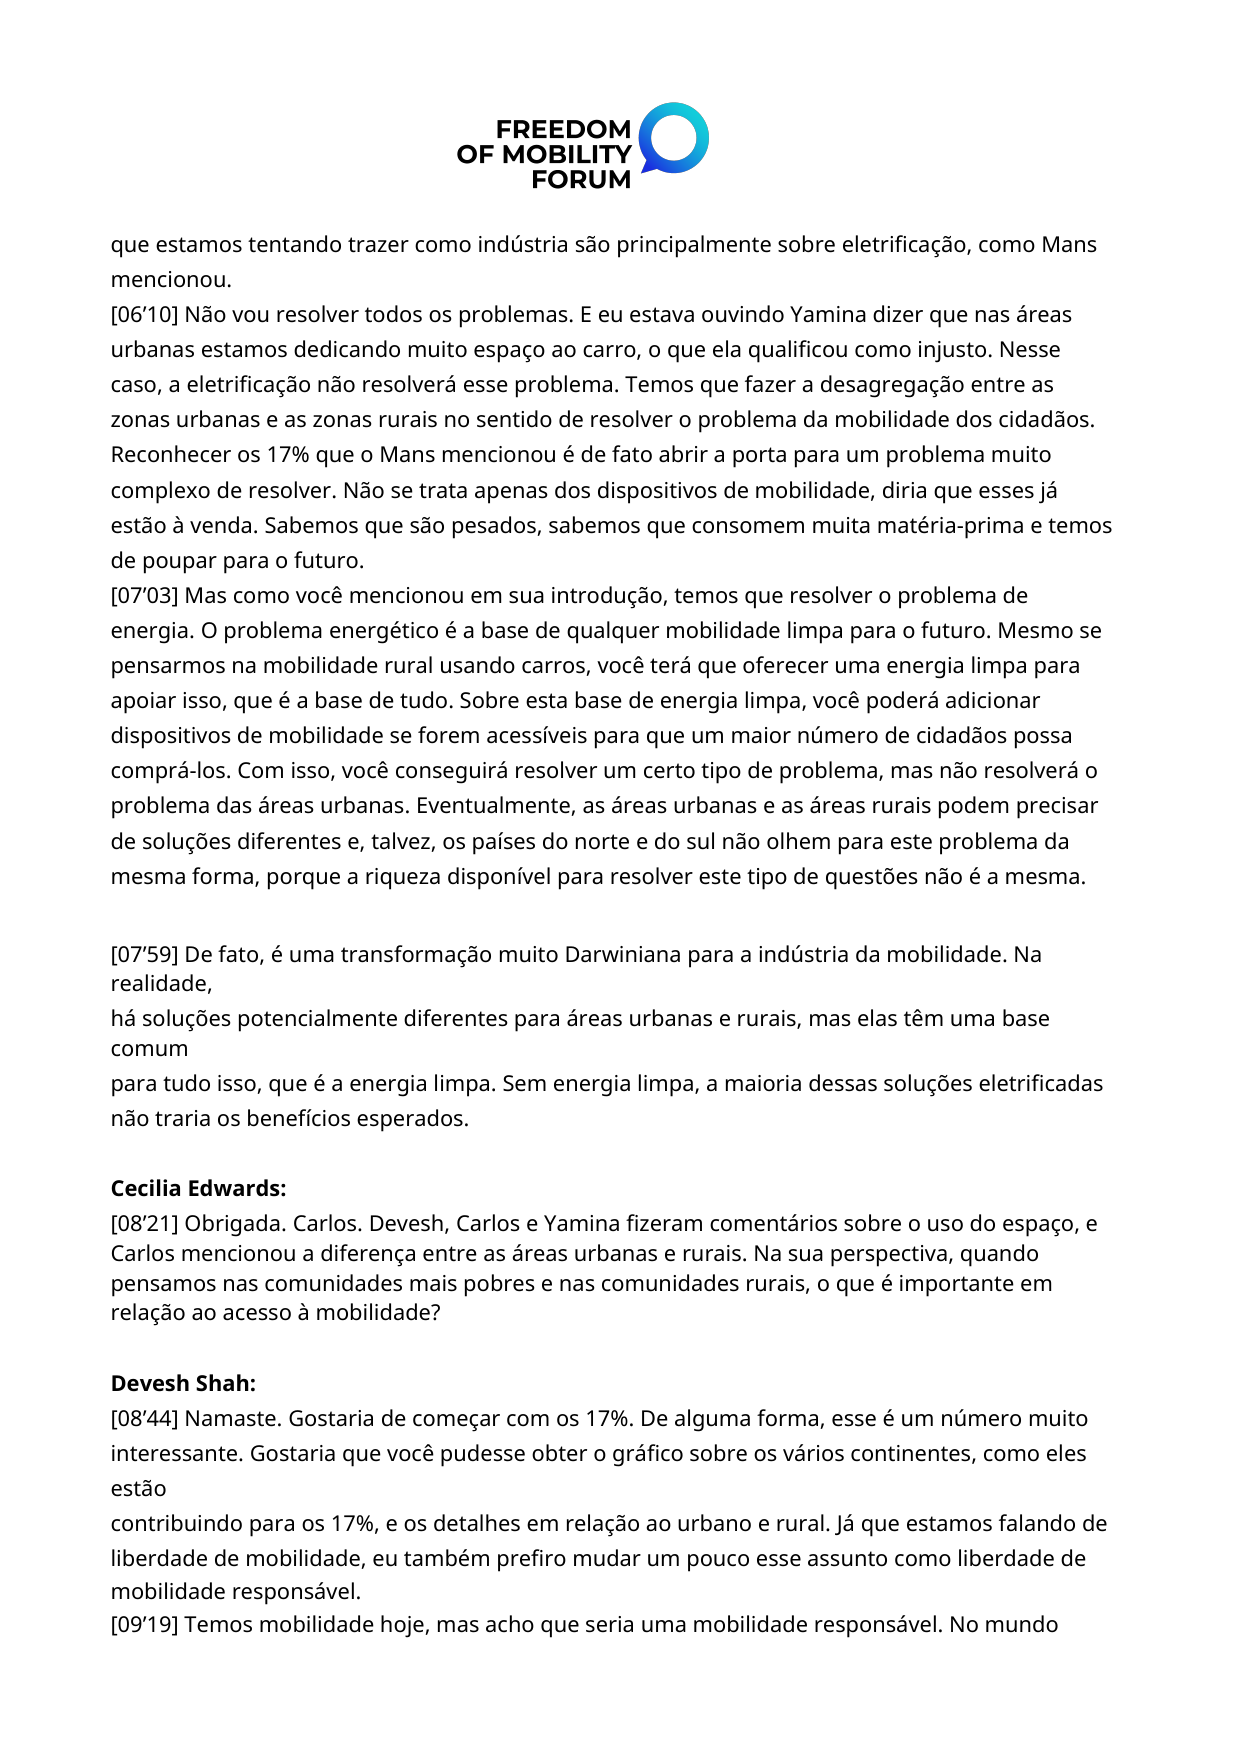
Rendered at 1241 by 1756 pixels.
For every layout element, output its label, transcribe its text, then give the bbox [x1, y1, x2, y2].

text [08’44] Namaste. Gostaria de começar com os 17%. De alguma forma, esse é um número muito interessante. Gostaria que você pudesse obter o gráfico sobre os vários continentes, como eles estão [110, 1403, 1108, 1503]
text para tudo isso, que é a energia limpa. Sem energia limpa, a maioria dessas soluções eletrificadas não traria os benefícios esperados. [110, 1068, 1126, 1133]
text [07’59] De fato, é uma transformação muito Darwiniana para a indústria da mobilidade. Na realidade, [110, 938, 1126, 998]
picture [429, 75, 737, 229]
text [07’03] Mas como você mencionou em sua introdução, temos que resolver o problema de energia. O problema energético é a base de qualquer mobilidade limpa para o futuro. Mesmo se pensarmos na mobilidade rural usando carros, você terá que oferecer uma energia limpa para apoiar isso, que é a base de tudo. Sobre esta base de energia limpa, você poderá adicionar dispositivos de mobilidade se forem acessíveis para que um maior número de cidadãos possa comprá-los. Com isso, você conseguirá resolver um certo tipo de problema, mas não resolverá o problema das áreas urbanas. Eventualmente, as áreas urbanas e as áreas rurais podem precisar de soluções diferentes e, talvez, os países do norte e do sul não olhem para este problema da mesma forma, porque a riqueza disponível para resolver este tipo de questões não é a mesma. [110, 580, 1112, 891]
text há soluções potencialmente diferentes para áreas urbanas e rurais, mas elas têm uma base comum [110, 1003, 1126, 1063]
text [06’10] Não vou resolver todos os problemas. E eu estava ouvindo Yamina dizer que nas áreas urbanas estamos dedicando muito espaço ao carro, o que ela qualificou como injusto. Nesse caso, a eletrificação não resolverá esse problema. Temos que fazer a desagregação entre as zonas urbanas e as zonas rurais no sentido de resolver o problema da mobilidade dos cidadãos. Reconhecer os 17% que o Mans mencionou é de fato abrir a porta para um problema muito complexo de resolver. Não se trata apenas dos dispositivos de mobilidade, diria que esses já estão à venda. Sabemos que são pesados, sabemos que consomem muita matéria-prima e temos de poupar para o futuro. [110, 299, 1114, 574]
subtitle Cecilia Edwards: [110, 1173, 1126, 1203]
text contribuindo para os 17%, e os detalhes em relação ao urbano e rural. Já que estamos falando de liberdade de mobilidade, eu também prefiro mudar um pouco esse assunto como liberdade de [110, 1508, 1126, 1573]
text [08’21] Obrigada. Carlos. Devesh, Carlos e Yamina fizeram comentários sobre o uso do espaço, e Carlos mencionou a diferença entre as áreas urbanas e rurais. Na sua perspectiva, quando pensamos nas comunidades mais pobres e nas comunidades rurais, o que é importante em relação ao acesso à mobilidade? [110, 1208, 1126, 1327]
subtitle Devesh Shah: [110, 1368, 1126, 1398]
text mobilidade responsável. [110, 1578, 1126, 1604]
